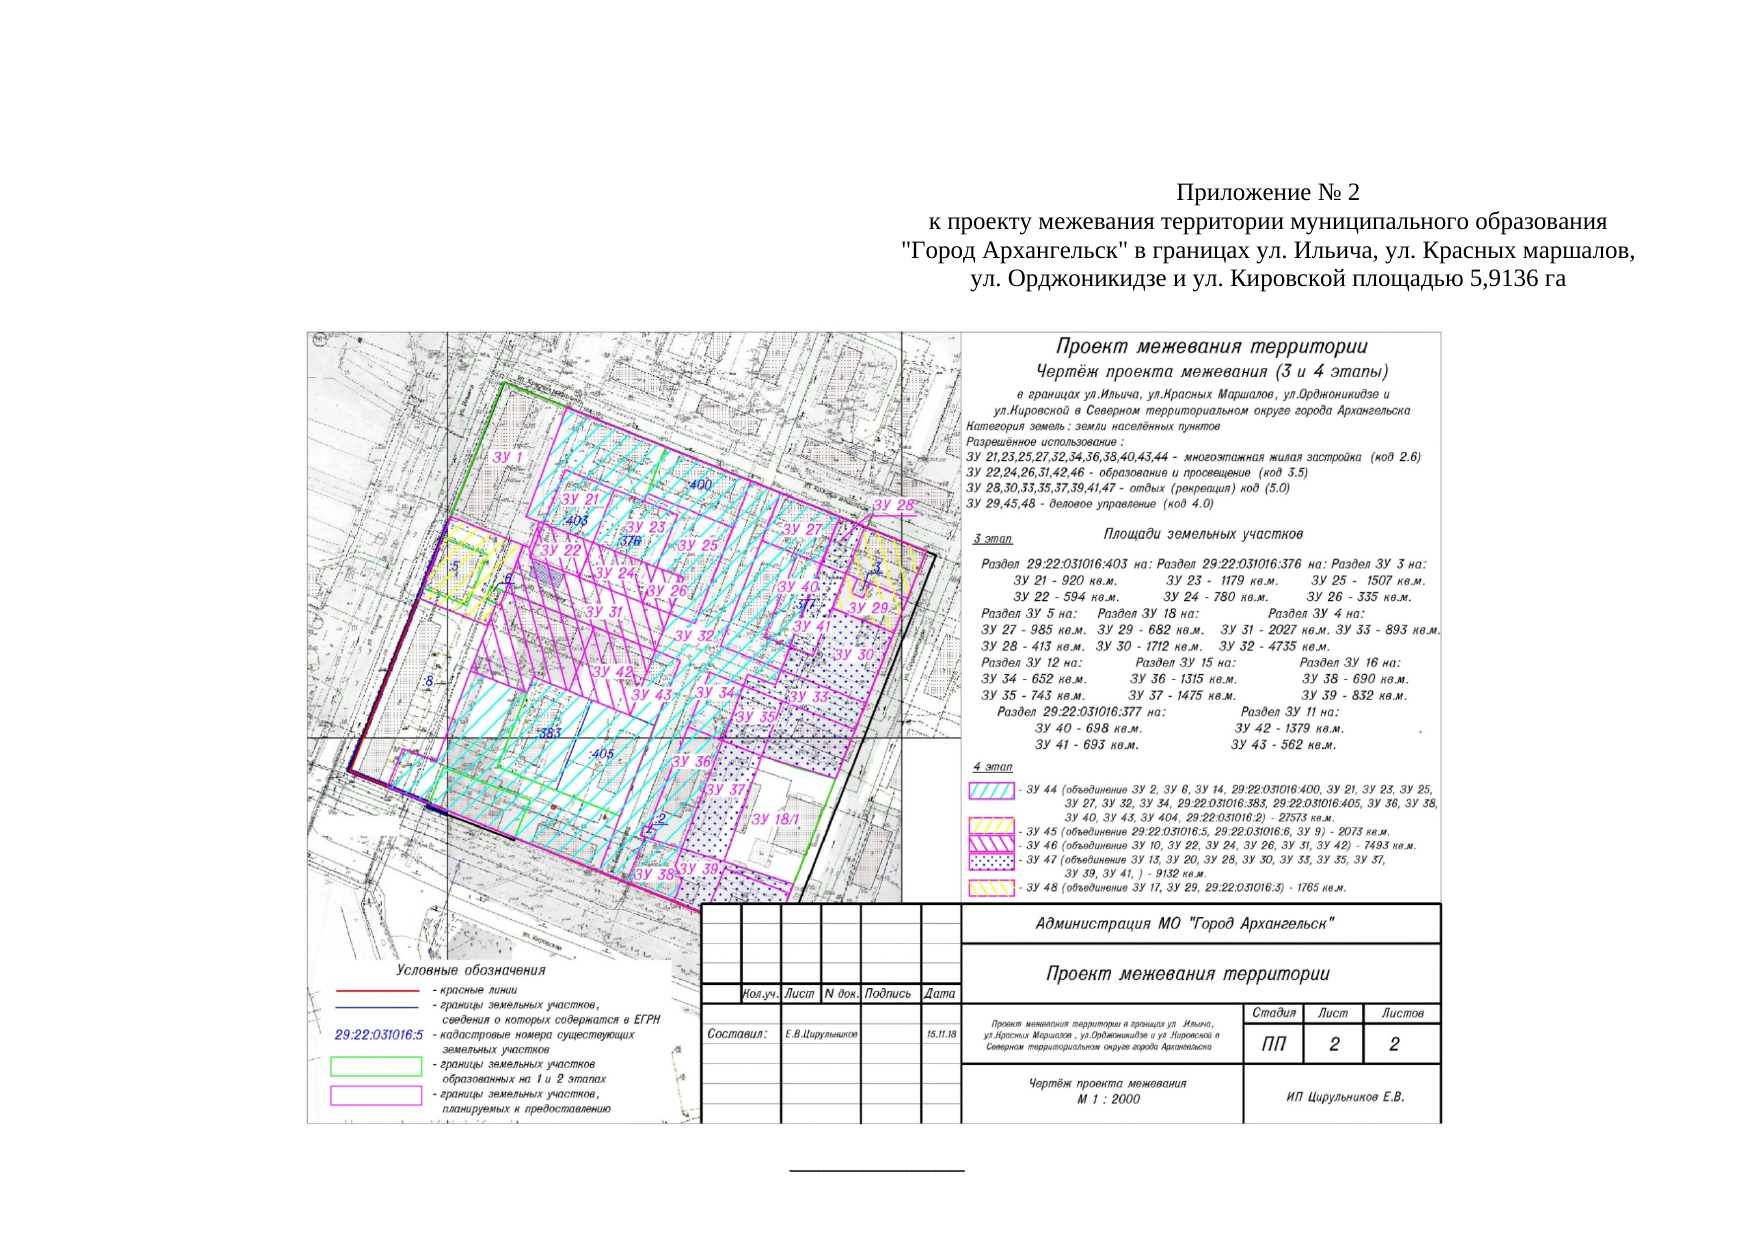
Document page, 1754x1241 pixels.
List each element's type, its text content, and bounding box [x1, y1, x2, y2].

text ____________ [118, 1141, 1636, 1174]
text Приложение № 2 [901, 177, 1636, 206]
text "Город Архангельск" в границах ул. Ильича, ул. Красных маршалов, ул. Орджоникидзе и ул. Кировской площадью 5,9136 га [901, 235, 1636, 292]
text к проекту межевания территории муниципального образования [901, 206, 1636, 235]
picture [283, 321, 1471, 1141]
